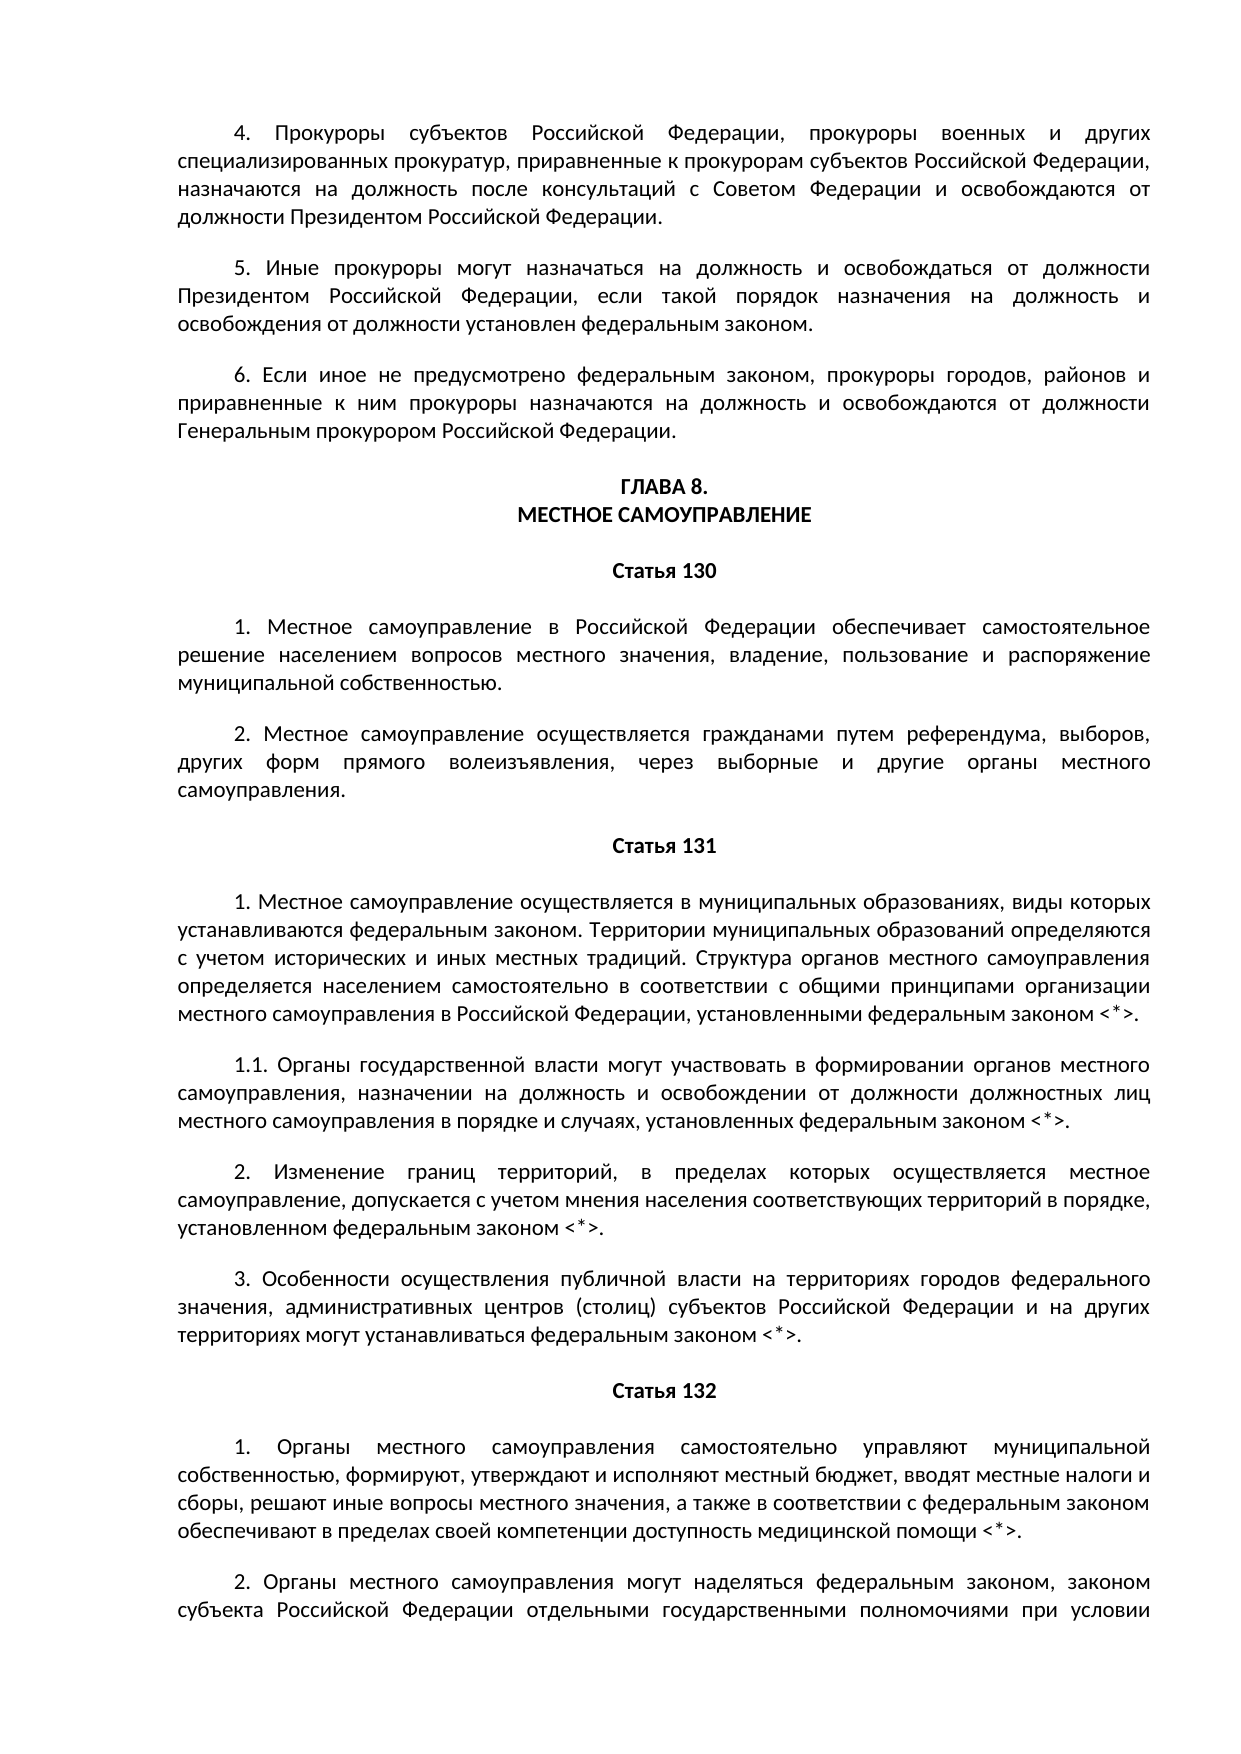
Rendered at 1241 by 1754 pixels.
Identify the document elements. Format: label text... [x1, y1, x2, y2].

title Статья 131 [177, 831, 1152, 859]
text 1. Местное самоуправление осуществляется в муниципальных образованиях, виды которых устанавливаются федеральным законом. Территории муниципальных образований определяются с учетом исторических и иных местных традиций. Структура органов местного самоуправления определяется населением самостоятельно в соответствии с общими принципами организации местного самоуправления в Российской Федерации, установленными федеральным законом <*>. [177, 887, 1152, 1027]
text 2. Местное самоуправление осуществляется гражданами путем референдума, выборов, других форм прямого волеизъявления, через выборные и другие органы местного самоуправления. [177, 719, 1152, 803]
title Статья 130 [177, 556, 1152, 584]
text 5. Иные прокуроры могут назначаться на должность и освобождаться от должности Президентом Российской Федерации, если такой порядок назначения на должность и освобождения от должности установлен федеральным законом. [177, 253, 1152, 337]
text 2. Изменение границ территорий, в пределах которых осуществляется местное самоуправление, допускается с учетом мнения населения соответствующих территорий в порядке, установленном федеральным законом <*>. [177, 1157, 1152, 1241]
text 1. Местное самоуправление в Российской Федерации обеспечивает самостоятельное решение населением вопросов местного значения, владение, пользование и распоряжение муниципальной собственностью. [177, 612, 1152, 696]
text 4. Прокуроры субъектов Российской Федерации, прокуроры военных и других специализированных прокуратур, приравненные к прокурорам субъектов Российской Федерации, назначаются на должность после консультаций с Советом Федерации и освобождаются от должности Президентом Российской Федерации. [177, 118, 1152, 230]
text 6. Если иное не предусмотрено федеральным законом, прокуроры городов, районов и приравненные к ним прокуроры назначаются на должность и освобождаются от должности Генеральным прокурором Российской Федерации. [177, 360, 1152, 444]
text 1. Органы местного самоуправления самостоятельно управляют муниципальной собственностью, формируют, утверждают и исполняют местный бюджет, вводят местные налоги и сборы, решают иные вопросы местного значения, а также в соответствии с федеральным законом обеспечивают в пределах своей компетенции доступность медицинской помощи <*>. [177, 1432, 1152, 1544]
title ГЛАВА 8. [177, 472, 1152, 500]
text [177, 1567, 1152, 1623]
text 1.1. Органы государственной власти могут участвовать в формировании органов местного самоуправления, назначении на должность и освобождении от должности должностных лиц местного самоуправления в порядке и случаях, установленных федеральным законом <*>. [177, 1050, 1152, 1134]
title МЕСТНОЕ САМОУПРАВЛЕНИЕ [177, 500, 1152, 528]
title Статья 132 [177, 1376, 1152, 1404]
text 3. Особенности осуществления публичной власти на территориях городов федерального значения, административных центров (столиц) субъектов Российской Федерации и на других территориях могут устанавливаться федеральным законом <*>. [177, 1264, 1152, 1348]
